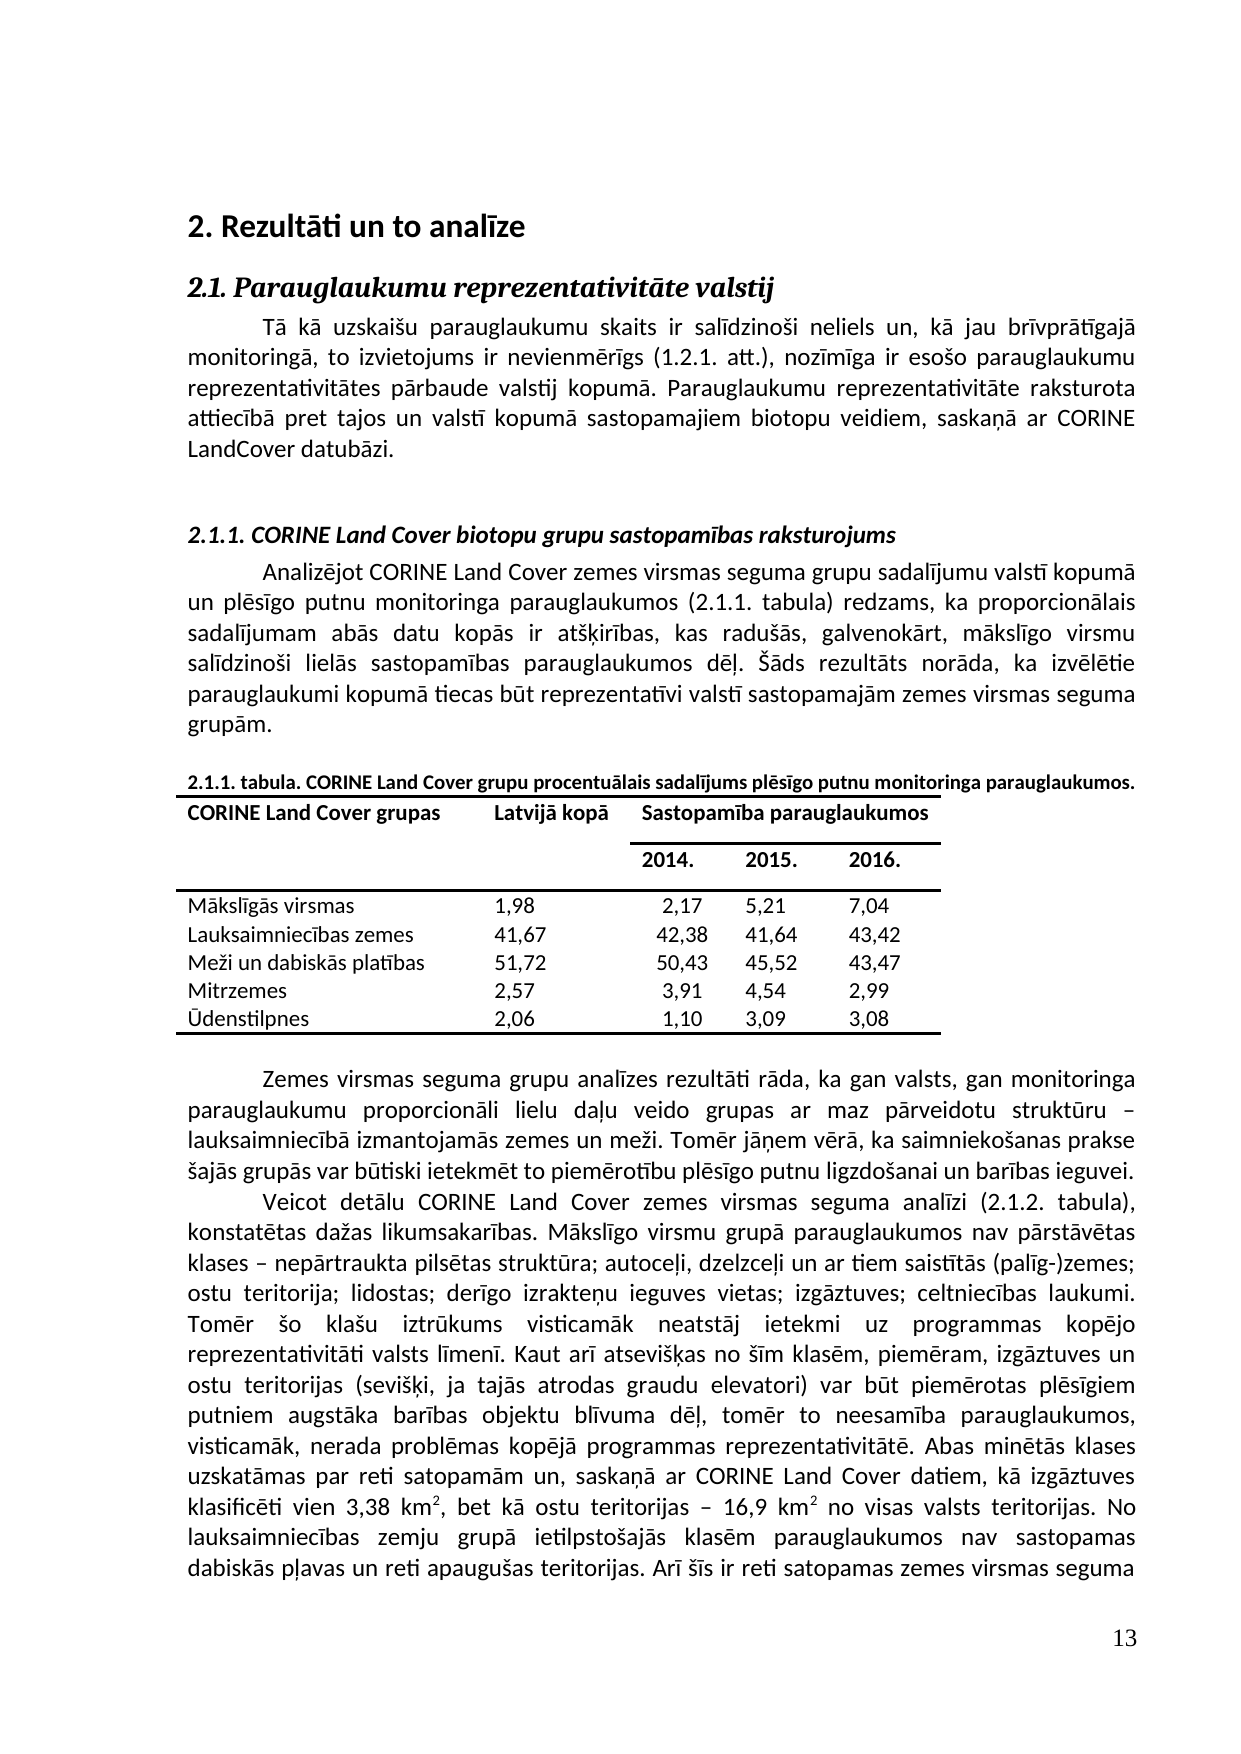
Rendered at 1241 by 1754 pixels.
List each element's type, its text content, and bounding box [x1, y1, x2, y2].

table_cell 2,57 [483, 976, 630, 1004]
table_cell 2,99 [837, 976, 941, 1004]
table_cell 42,38 [630, 920, 734, 948]
table_cell 3,91 [630, 976, 734, 1004]
table_cell Mākslīgās virsmas [176, 892, 483, 920]
table_cell 41,67 [483, 920, 630, 948]
table_cell 2,17 [630, 892, 734, 920]
table_cell 2014. [630, 845, 734, 888]
subtitle 2.1. Parauglaukumu reprezentativitāte valstij [187, 271, 1137, 305]
table_header Sastopamība parauglaukumos [630, 798, 941, 842]
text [187, 1186, 1137, 1582]
table_header CORINE Land Cover grupas [176, 798, 483, 888]
table_cell Meži un dabiskās platības [176, 948, 483, 976]
table_cell 2,06 [483, 1004, 630, 1032]
table_cell 4,54 [734, 976, 837, 1004]
table_cell Lauksaimniecības zemes [176, 920, 483, 948]
table_cell 5,21 [734, 892, 837, 920]
text Analizējot CORINE Land Cover zemes virsmas seguma grupu sadalījumu valstī kopumā un plēsīgo putnu monitoringa parauglaukumos (2.1.1. tabula) redzams, ka proporcionālais sadalījumam abās datu kopās ir atšķirības, kas radušās, galvenokārt, mākslīgo virsmu salīdzinoši lielās sastopamības parauglaukumos dēļ. Šāds rezultāts norāda, ka izvēlētie parauglaukumi kopumā tiecas būt reprezentatīvi valstī sastopamajām zemes virsmas seguma grupām. [187, 556, 1137, 739]
text Zemes virsmas seguma grupu analīzes rezultāti rāda, ka gan valsts, gan monitoringa parauglaukumu proporcionāli lielu daļu veido grupas ar maz pārveidotu struktūru –lauksaimniecībā izmantojamās zemes un meži. Tomēr jāņem vērā, ka saimniekošanas prakse šajās grupās var būtiski ietekmēt to piemērotību plēsīgo putnu ligzdošanai un barības ieguvei. [187, 1064, 1137, 1186]
table_header Latvijā kopā [483, 798, 630, 888]
table_cell 45,52 [734, 948, 837, 976]
table_cell 43,42 [837, 920, 941, 948]
table_cell 3,09 [734, 1004, 837, 1032]
table_cell 1,10 [630, 1004, 734, 1032]
subtitle 2. Rezultāti un to analīze [187, 206, 1137, 246]
table_cell 41,64 [734, 920, 837, 948]
table_cell 1,98 [483, 892, 630, 920]
table_cell 50,43 [630, 948, 734, 976]
table_cell 7,04 [837, 892, 941, 920]
table_cell 2016. [837, 845, 941, 888]
table_cell 3,08 [837, 1004, 941, 1032]
table_cell Mitrzemes [176, 976, 483, 1004]
table_cell Ūdenstilpnes [176, 1004, 483, 1032]
table_cell 51,72 [483, 948, 630, 976]
table_cell 43,47 [837, 948, 941, 976]
text 2.1.1. tabula. CORINE Land Cover grupu procentuālais sadalījums plēsīgo putnu monitoringa parauglaukumos. [187, 769, 1137, 795]
table_cell 2015. [734, 845, 837, 888]
text Tā kā uzskaišu parauglaukumu skaits ir salīdzinoši neliels un, kā jau brīvprātīgajā monitoringā, to izvietojums ir nevienmērīgs (1.2.1. att.), nozīmīga ir esošo parauglaukumu reprezentativitātes pārbaude valstij kopumā. Parauglaukumu reprezentativitāte raksturota attiecībā pret tajos un valstī kopumā sastopamajiem biotopu veidiem, saskaņā ar CORINE LandCover datubāzi. [187, 311, 1137, 464]
subtitle 2.1.1. CORINE Land Cover biotopu grupu sastopamības raksturojums [187, 519, 1137, 550]
